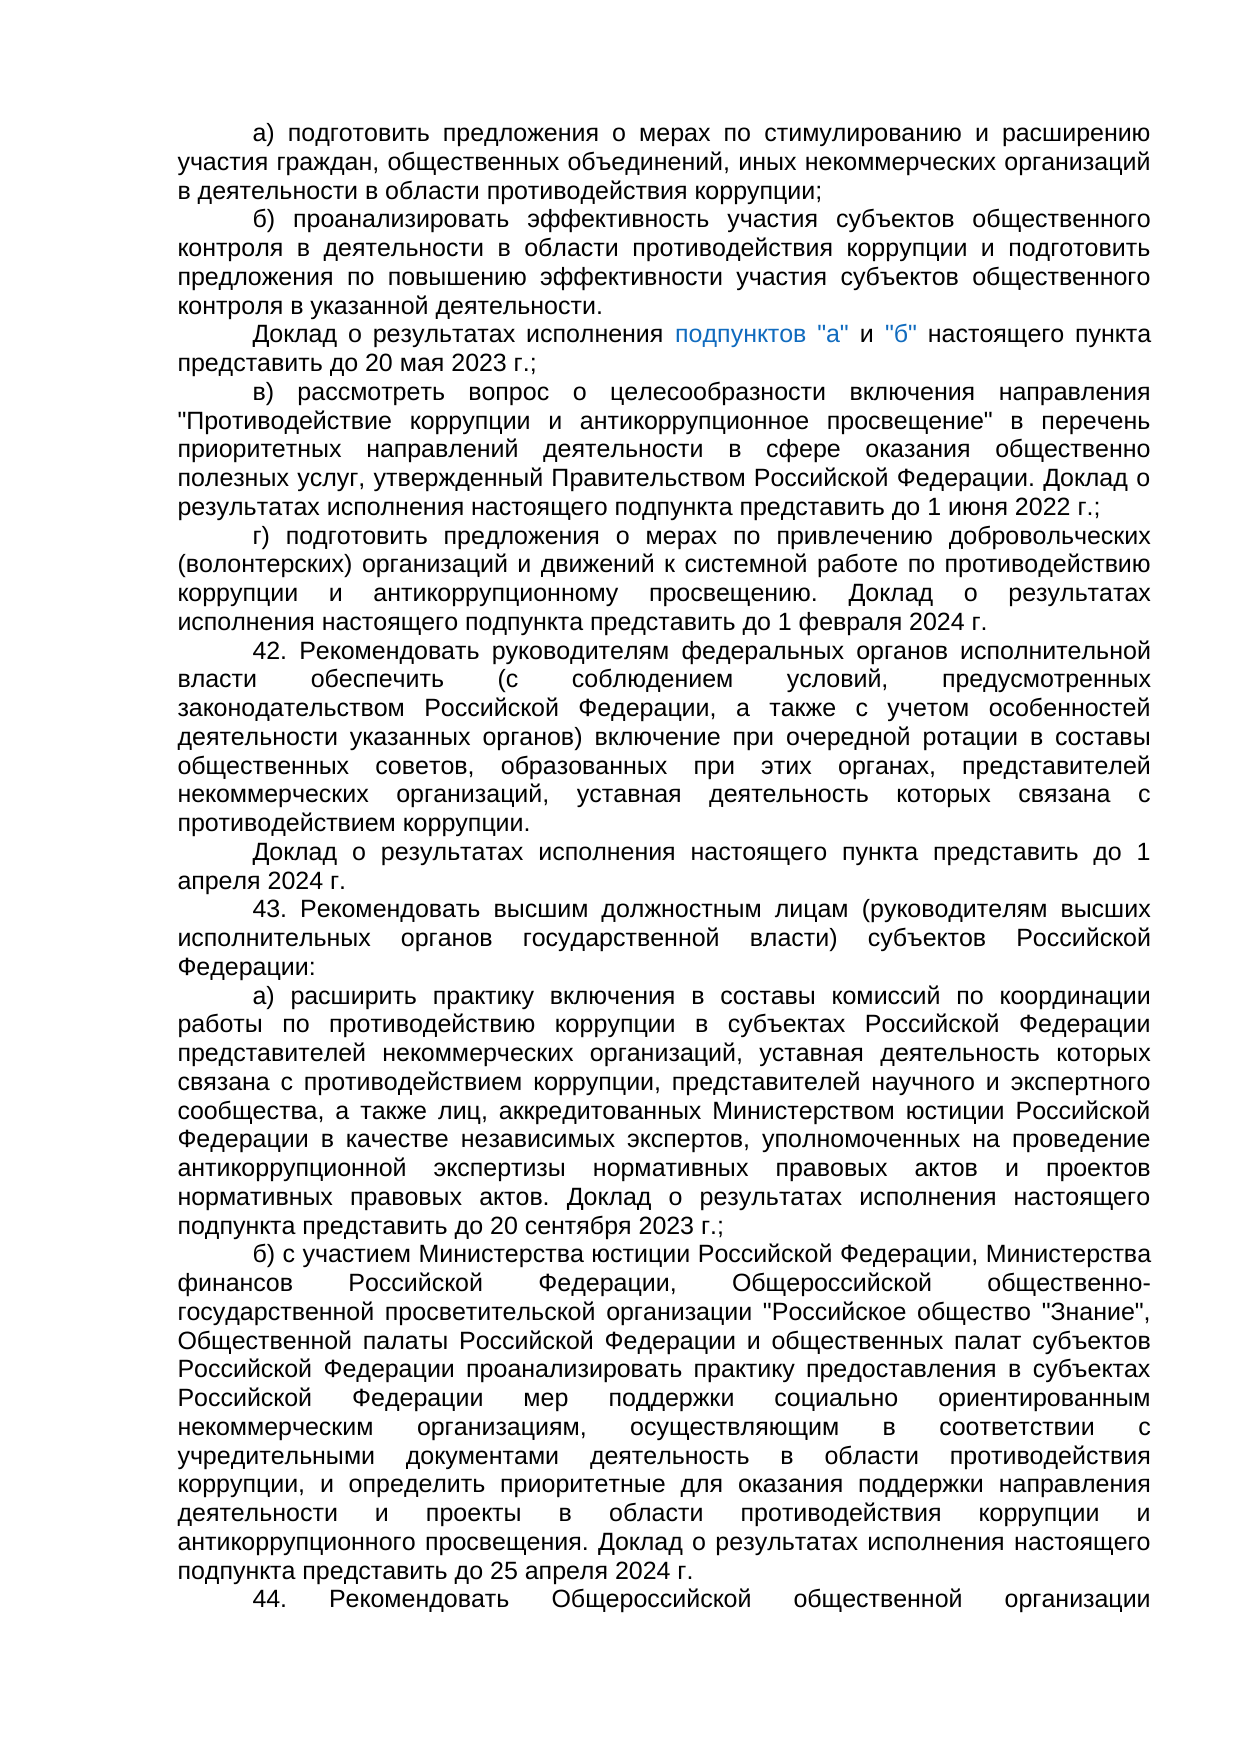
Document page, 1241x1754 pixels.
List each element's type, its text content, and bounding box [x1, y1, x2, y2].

text б) с участием Министерства юстиции Российской Федерации, Министерства финансов Российской Федерации, Общероссийской общественно-государственной просветительской организации "Российское общество "Знание", Общественной палаты Российской Федерации и общественных палат субъектов Российской Федерации проанализировать практику предоставления в субъектах Российской Федерации мер поддержки социально ориентированным некоммерческим организациям, осуществляющим в соответствии с учредительными документами деятельность в области противодействия коррупции, и определить приоритетные для оказания поддержки направления деятельности и проекты в области противодействия коррупции и антикоррупционного просвещения. Доклад о результатах исполнения настоящего подпункта представить до 25 апреля 2024 г. [177, 1239, 1152, 1584]
text в) рассмотреть вопрос о целесообразности включения направления "Противодействие коррупции и антикоррупционное просвещение" в перечень приоритетных направлений деятельности в сфере оказания общественно полезных услуг, утвержденный Правительством Российской Федерации. Доклад о результатах исполнения настоящего подпункта представить до 1 июня 2022 г.; [177, 377, 1152, 521]
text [177, 1584, 1152, 1613]
text б) проанализировать эффективность участия субъектов общественного контроля в деятельности в области противодействия коррупции и подготовить предложения по повышению эффективности участия субъектов общественного контроля в указанной деятельности. [177, 204, 1152, 319]
text 42. Рекомендовать руководителям федеральных органов исполнительной власти обеспечить (с соблюдением условий, предусмотренных законодательством Российской Федерации, а также с учетом особенностей деятельности указанных органов) включение при очередной ротации в составы общественных советов, образованных при этих органах, представителей некоммерческих организаций, уставная деятельность которых связана с противодействием коррупции. [177, 636, 1152, 837]
text Доклад о результатах исполнения настоящего пункта представить до 1 апреля 2024 г. [177, 837, 1152, 894]
text 43. Рекомендовать высшим должностным лицам (руководителям высших исполнительных органов государственной власти) субъектов Российской Федерации: [177, 894, 1152, 981]
text а) подготовить предложения о мерах по стимулированию и расширению участия граждан, общественных объединений, иных некоммерческих организаций в деятельности в области противодействия коррупции; [177, 118, 1152, 204]
text г) подготовить предложения о мерах по привлечению добровольческих (волонтерских) организаций и движений к системной работе по противодействию коррупции и антикоррупционному просвещению. Доклад о результатах исполнения настоящего подпункта представить до 1 февраля 2024 г. [177, 521, 1152, 636]
text Доклад о результатах исполнения подпунктов "а" и "б" настоящего пункта представить до 20 мая 2023 г.; [177, 319, 1152, 377]
text а) расширить практику включения в составы комиссий по координации работы по противодействию коррупции в субъектах Российской Федерации представителей некоммерческих организаций, уставная деятельность которых связана с противодействием коррупции, представителей научного и экспертного сообщества, а также лиц, аккредитованных Министерством юстиции Российской Федерации в качестве независимых экспертов, уполномоченных на проведение антикоррупционной экспертизы нормативных правовых актов и проектов нормативных правовых актов. Доклад о результатах исполнения настоящего подпункта представить до 20 сентября 2023 г.; [177, 981, 1152, 1239]
